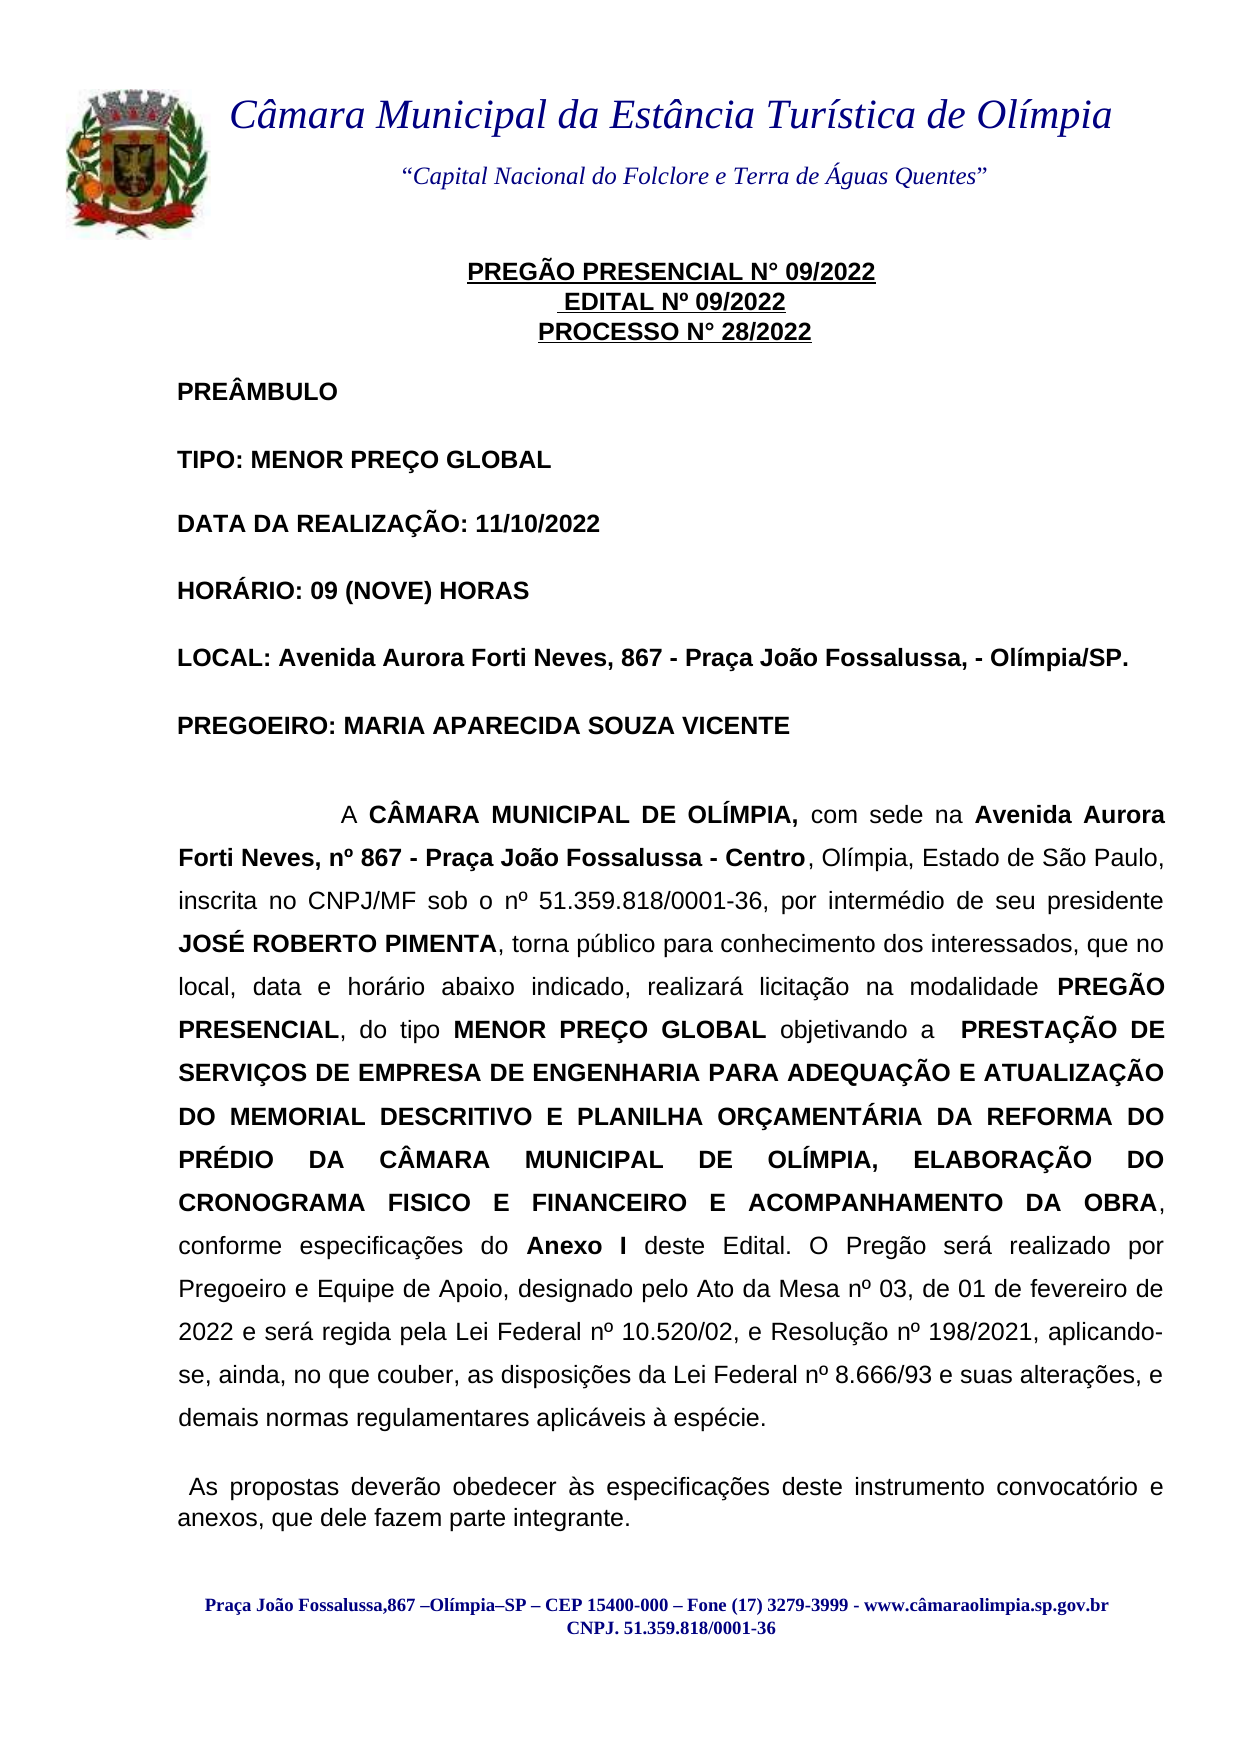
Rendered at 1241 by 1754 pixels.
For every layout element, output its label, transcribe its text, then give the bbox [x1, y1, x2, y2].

text HORÁRIO: 09 (NOVE) HORAS [177, 576, 1165, 605]
text As propostas deverão obedecer às especificações deste instrumento convocatório e anexos, que dele fazem parte integrante. [177, 1472, 1165, 1531]
picture [65, 89, 211, 240]
text PREÂMBULO [177, 377, 1165, 406]
text LOCAL: Avenida Aurora Forti Neves, 867 - Praça João Fossalussa, - Olímpia/SP. [177, 643, 1165, 672]
text TIPO: MENOR PREÇO GLOBAL [177, 445, 1165, 473]
text A CÂMARA MUNICIPAL DE OLÍMPIA, com sede na Avenida Aurora Forti Neves, nº 867 - Praça João Fossalussa - Centro, Olímpia, Estado de São Paulo, inscrita no CNPJ/MF sob o nº 51.359.818/0001-36, por intermédio de seu presidente JOSÉ ROBERTO PIMENTA, torna público para conhecimento dos interessados, que no local, data e horário abaixo indicado, realizará licitação na modalidade PREGÃO PRESENCIAL, do tipo MENOR PREÇO GLOBAL objetivando a PRESTAÇÃO DE SERVIÇOS DE EMPRESA DE ENGENHARIA PARA ADEQUAÇÃO E ATUALIZAÇÃO DO MEMORIAL DESCRITIVO E PLANILHA ORÇAMENTÁRIA DA REFORMA DO PRÉDIO DA CÂMARA MUNICIPAL DE OLÍMPIA, ELABORAÇÃO DO CRONOGRAMA FISICO E FINANCEIRO E ACOMPANHAMENTO DA OBRA, conforme especificações do Anexo I deste Edital. O Pregão será realizado por Pregoeiro e Equipe de Apoio, designado pelo Ato da Mesa nº 03, de 01 de fevereiro de 2022 e será regida pela Lei Federal nº 10.520/02, e Resolução nº 198/2021, aplicando-se, ainda, no que couber, as disposições da Lei Federal nº 8.666/93 e suas alterações, e demais normas regulamentares aplicáveis à espécie. [178, 800, 1165, 1432]
subtitle PROCESSO N° 28/2022 [373, 317, 969, 346]
text DATA DA REALIZAÇÃO: 11/10/2022 [177, 509, 1165, 537]
subtitle PREGÃO PRESENCIAL N° 09/2022 [373, 257, 969, 286]
subtitle EDITAL Nº 09/2022 [373, 287, 969, 316]
subtitle PREGOEIRO: MARIA APARECIDA SOUZA VICENTE [177, 711, 1165, 739]
